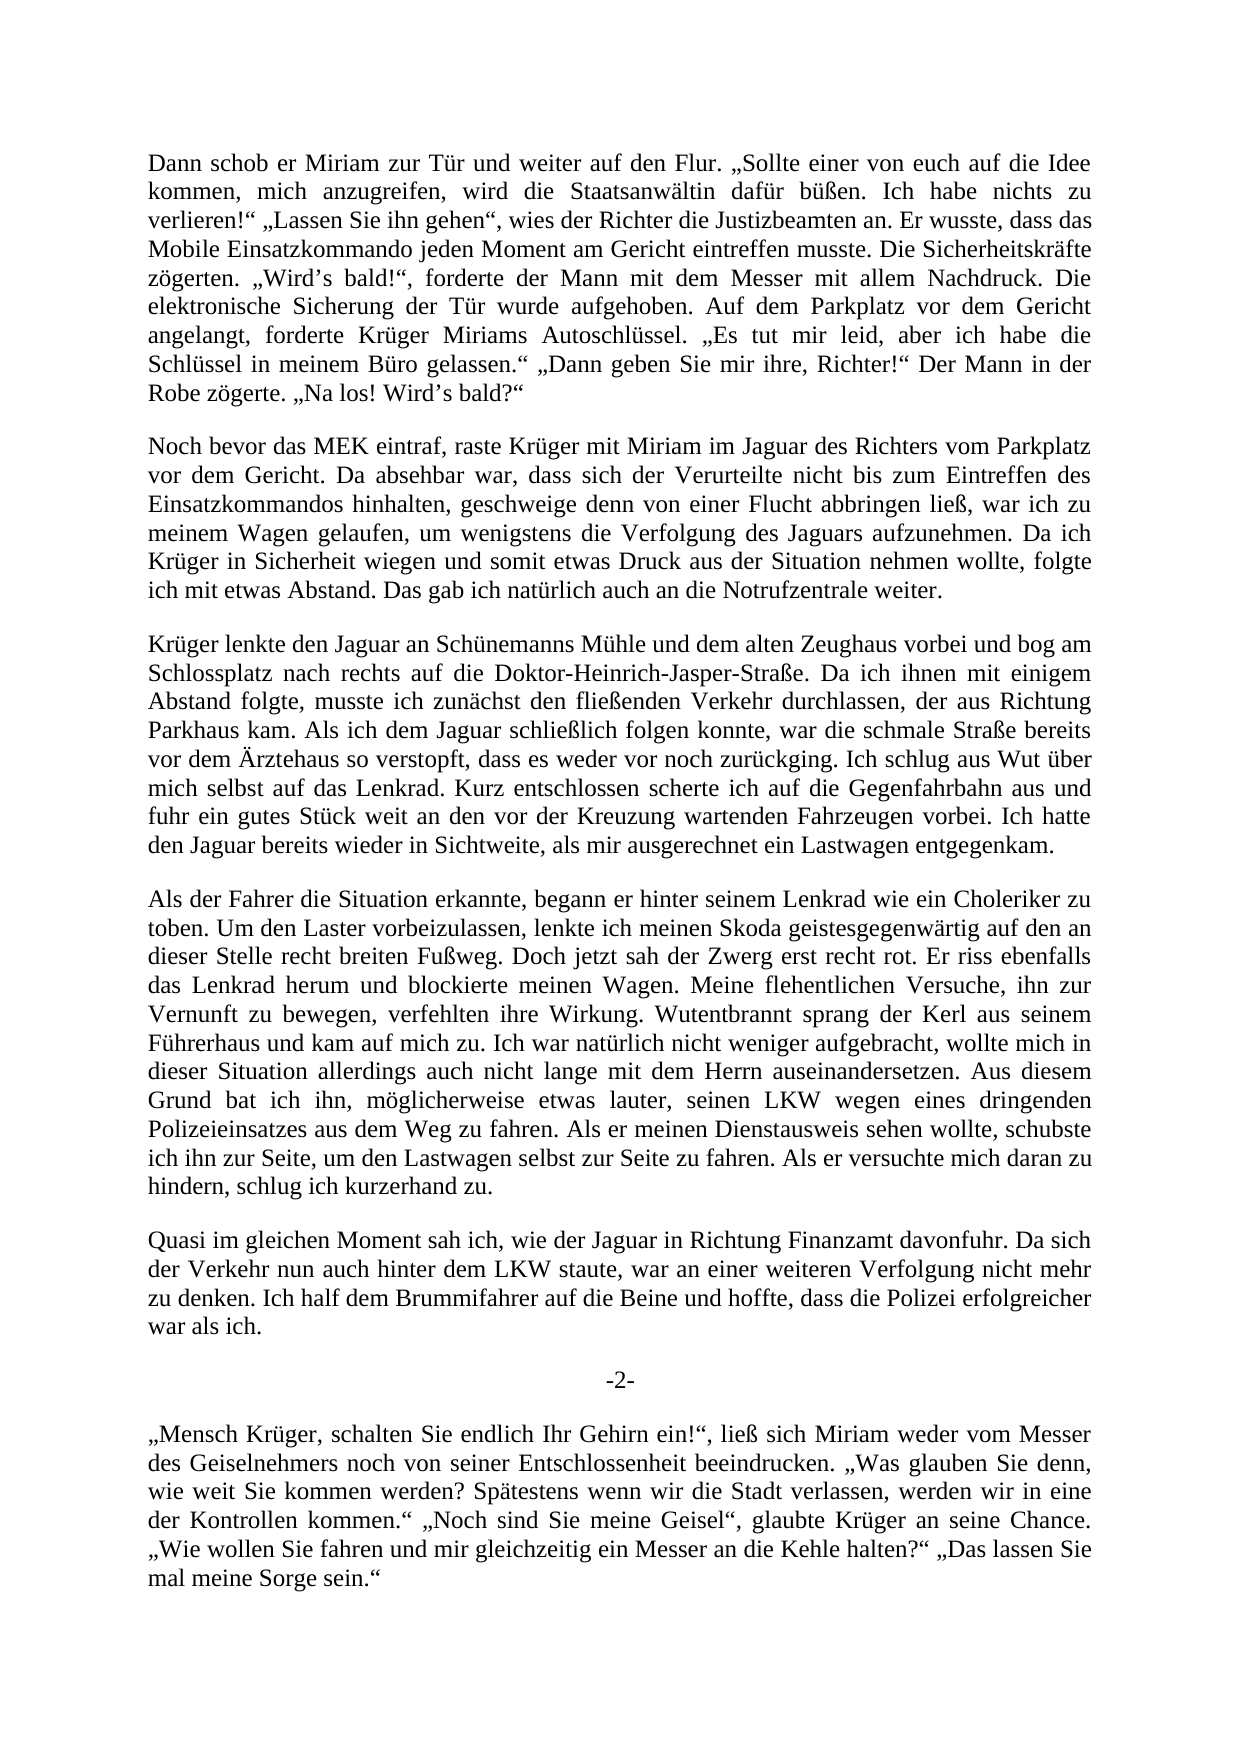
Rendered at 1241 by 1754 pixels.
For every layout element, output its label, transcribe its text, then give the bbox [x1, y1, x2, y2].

text Quasi im gleichen Moment sah ich, wie der Jaguar in Richtung Finanzamt davonfuhr. Da sich der Verkehr nun auch hinter dem LKW staute, war an einer weiteren Verfolgung nicht mehr zu denken. Ich half dem Brummifahrer auf die Beine und hoffte, dass die Polizei erfolgreicher war als ich. [148, 1225, 1093, 1340]
text „Mensch Krüger, schalten Sie endlich Ihr Gehirn ein!“, ließ sich Miriam weder vom Messer des Geiselnehmers noch von seiner Entschlossenheit beeindrucken. „Was glauben Sie denn, wie weit Sie kommen werden? Spätestens wenn wir die Stadt verlassen, werden wir in eine der Kontrollen kommen.“ „Noch sind Sie meine Geisel“, glaubte Krüger an seine Chance. „Wie wollen Sie fahren und mir gleichzeitig ein Messer an die Kehle halten?“ „Das lassen Sie mal meine Sorge sein.“ [148, 1419, 1093, 1591]
text Krüger lenkte den Jaguar an Schünemanns Mühle und dem alten Zeughaus vorbei und bog am Schlossplatz nach rechts auf die Doktor-Heinrich-Jasper-Straße. Da ich ihnen mit einigem Abstand folgte, musste ich zunächst den fließenden Verkehr durchlassen, der aus Richtung Parkhaus kam. Als ich dem Jaguar schließlich folgen konnte, war die schmale Straße bereits vor dem Ärztehaus so verstopft, dass es weder vor noch zurückging. Ich schlug aus Wut über mich selbst auf das Lenkrad. Kurz entschlossen scherte ich auf die Gegenfahrbahn aus und fuhr ein gutes Stück weit an den vor der Kreuzung wartenden Fahrzeugen vorbei. Ich hatte den Jaguar bereits wieder in Sichtweite, als mir ausgerechnet ein Lastwagen entgegenkam. [148, 629, 1093, 859]
text Dann schob er Miriam zur Tür und weiter auf den Flur. „Sollte einer von euch auf die Idee kommen, mich anzugreifen, wird die Staatsanwältin dafür büßen. Ich habe nichts zu verlieren!“ „Lassen Sie ihn gehen“, wies der Richter die Justizbeamten an. Er wusste, dass das Mobile Einsatzkommando jeden Moment am Gericht eintreffen musste. Die Sicherheitskräfte zögerten. „Wird’s bald!“, forderte der Mann mit dem Messer mit allem Nachdruck. Die elektronische Sicherung der Tür wurde aufgehoben. Auf dem Parkplatz vor dem Gericht angelangt, forderte Krüger Miriams Autoschlüssel. „Es tut mir leid, aber ich habe die Schlüssel in meinem Büro gelassen.“ „Dann geben Sie mir ihre, Richter!“ Der Mann in der Robe zögerte. „Na los! Wird’s bald?“ [148, 148, 1093, 406]
text Noch bevor das MEK eintraf, raste Krüger mit Miriam im Jaguar des Richters vom Parkplatz vor dem Gericht. Da absehbar war, dass sich der Verurteilte nicht bis zum Eintreffen des Einsatzkommandos hinhalten, geschweige denn von einer Flucht abbringen ließ, war ich zu meinem Wagen gelaufen, um wenigstens die Verfolgung des Jaguars aufzunehmen. Da ich Krüger in Sicherheit wiegen und somit etwas Druck aus der Situation nehmen wollte, folgte ich mit etwas Abstand. Das gab ich natürlich auch an die Notrufzentrale weiter. [148, 431, 1093, 604]
text Als der Fahrer die Situation erkannte, begann er hinter seinem Lenkrad wie ein Choleriker zu toben. Um den Laster vorbeizulassen, lenkte ich meinen Skoda geistesgegenwärtig auf den an dieser Stelle recht breiten Fußweg. Doch jetzt sah der Zwerg erst recht rot. Er riss ebenfalls das Lenkrad herum und blockierte meinen Wagen. Meine flehentlichen Versuche, ihn zur Vernunft zu bewegen, verfehlten ihre Wirkung. Wutentbrannt sprang der Kerl aus seinem Führerhaus und kam auf mich zu. Ich war natürlich nicht weniger aufgebracht, wollte mich in dieser Situation allerdings auch nicht lange mit dem Herrn auseinandersetzen. Aus diesem Grund bat ich ihn, möglicherweise etwas lauter, seinen LKW wegen eines dringenden Polizeieinsatzes aus dem Weg zu fahren. Als er meinen Dienstausweis sehen wollte, schubste ich ihn zur Seite, um den Lastwagen selbst zur Seite zu fahren. Als er versuchte mich daran zu hindern, schlug ich kurzerhand zu. [148, 884, 1093, 1200]
text -2- [148, 1365, 1093, 1394]
